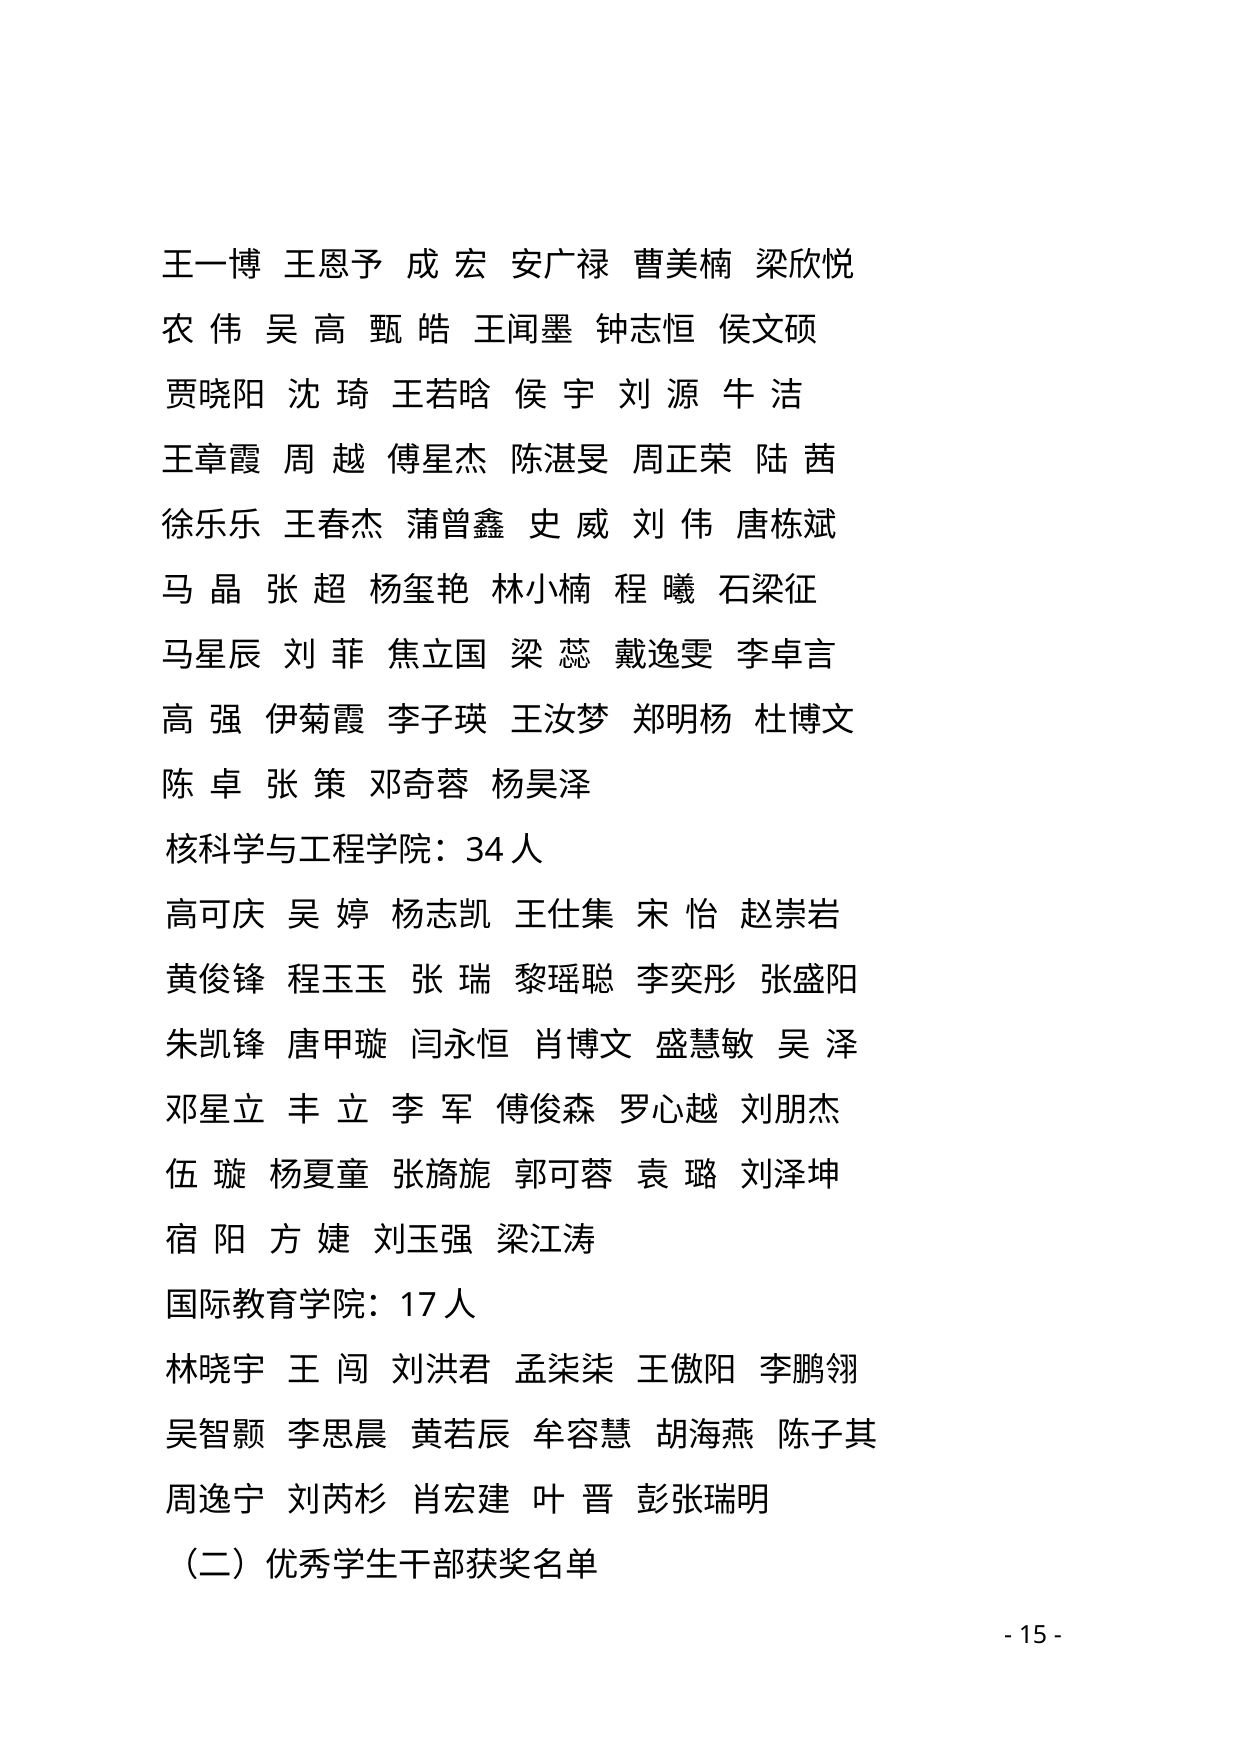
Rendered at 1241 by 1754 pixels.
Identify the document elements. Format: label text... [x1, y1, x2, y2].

text 吴智颢 李思晨 黄若辰 牟容慧 胡海燕 陈子其 [165, 1400, 1087, 1465]
text 黄俊锋 程玉玉 张 瑞 黎瑶聪 李奕彤 张盛阳 [165, 945, 1087, 1010]
text 王章霞 周 越 傅星杰 陈湛旻 周正荣 陆 茜 [161, 425, 1087, 490]
text 周逸宁 刘芮杉 肖宏建 叶 晋 彭张瑞明 [165, 1465, 1087, 1530]
text 伍 璇 杨夏童 张旖旎 郭可蓉 袁 璐 刘泽坤 [165, 1140, 1087, 1205]
text 高可庆 吴 婷 杨志凯 王仕集 宋 怡 赵崇岩 [165, 880, 1087, 945]
text 邓星立 丰 立 李 军 傅俊森 罗心越 刘朋杰 [165, 1075, 1087, 1140]
text 林晓宇 王 闯 刘洪君 孟柒柒 王傲阳 李鹏翎 [165, 1335, 1087, 1400]
text 王一博 王恩予 成 宏 安广禄 曹美楠 梁欣悦 [161, 230, 1087, 295]
text 宿 阳 方 婕 刘玉强 梁江涛 [165, 1205, 1087, 1270]
text 徐乐乐 王春杰 蒲曾鑫 史 威 刘 伟 唐栋斌 [161, 490, 1087, 555]
text 陈 卓 张 策 邓奇蓉 杨昊泽 [161, 750, 1087, 815]
text 核科学与工程学院：34人 [165, 815, 1087, 880]
text 马星辰 刘 菲 焦立国 梁 蕊 戴逸雯 李卓言 [161, 620, 1087, 685]
text 农 伟 吴 高 甄 皓 王闻墨 钟志恒 侯文硕 [161, 295, 1087, 360]
text （二）优秀学生干部获奖名单 [165, 1530, 1087, 1595]
text 朱凯锋 唐甲璇 闫永恒 肖博文 盛慧敏 吴 泽 [165, 1010, 1087, 1075]
text 贾晓阳 沈 琦 王若晗 侯 宇 刘 源 牛 洁 [165, 360, 1087, 425]
text 国际教育学院：17人 [165, 1270, 1087, 1335]
text 马 晶 张 超 杨玺艳 林小楠 程 曦 石梁征 [161, 555, 1087, 620]
text 高 强 伊菊霞 李子瑛 王汝梦 郑明杨 杜博文 [161, 685, 1087, 750]
